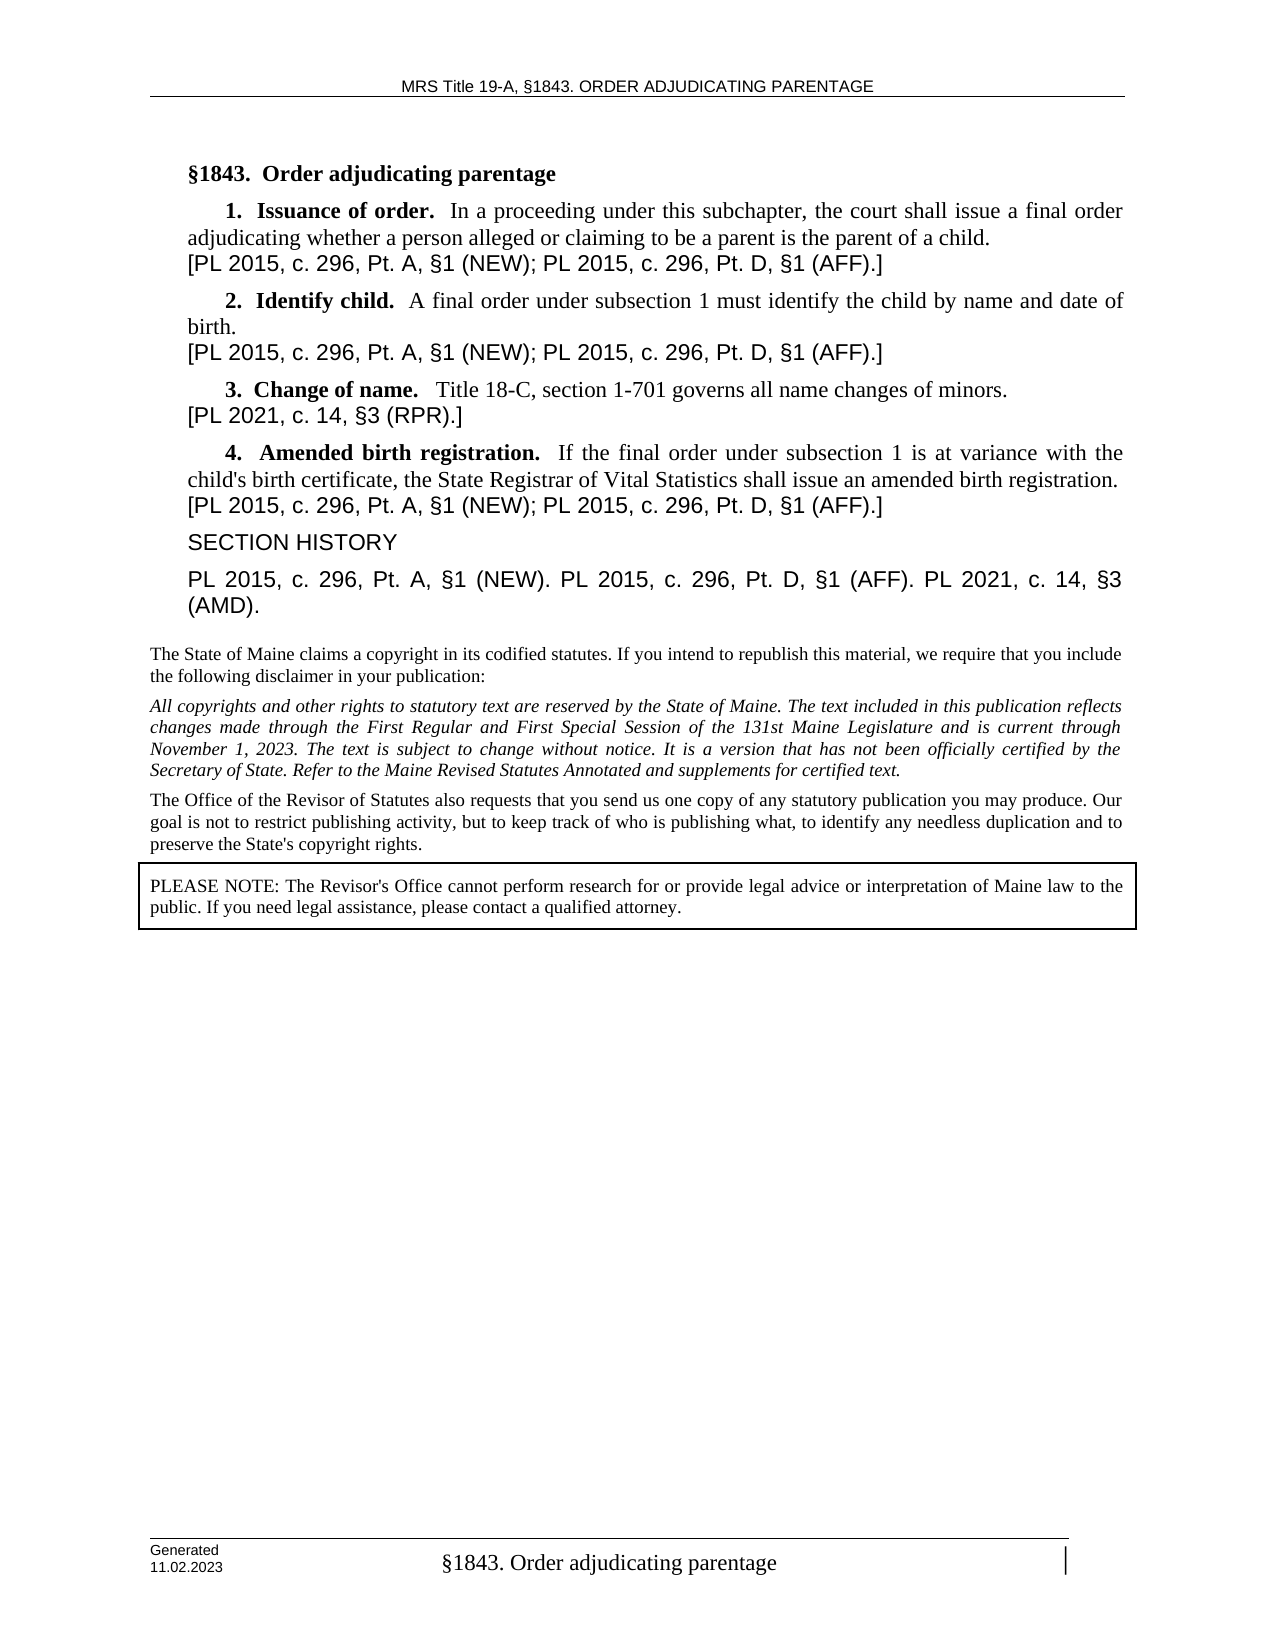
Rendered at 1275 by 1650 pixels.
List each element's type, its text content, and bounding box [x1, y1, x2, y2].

text 2. Identify child. A final order under subsection 1 must identify the child by name and date of birth. [187, 287, 1125, 339]
text PL 2015, c. 296, Pt. A, §1 (NEW). PL 2015, c. 296, Pt. D, §1 (AFF). PL 2021, c. 14, §3 (AMD). [187, 566, 1125, 618]
text [PL 2015, c. 296, Pt. A, §1 (NEW); PL 2015, c. 296, Pt. D, §1 (AFF).] [187, 250, 1125, 276]
text 1. Issuance of order. In a proceeding under this subchapter, the court shall issue a final order adjudicating whether a person alleged or claiming to be a parent is the parent of a child. [187, 197, 1125, 250]
text [PL 2015, c. 296, Pt. A, §1 (NEW); PL 2015, c. 296, Pt. D, §1 (AFF).] [187, 492, 1125, 518]
text SECTION HISTORY [187, 529, 1125, 555]
text 3. Change of name. Title 18‑C, section 1‑701 governs all name changes of minors. [187, 376, 1125, 402]
text [PL 2021, c. 14, §3 (RPR).] [187, 402, 1125, 429]
text 4. Amended birth registration. If the final order under subsection 1 is at variance with the child's birth certificate, the State Registrar of Vital Statistics shall issue an amended birth registration. [187, 439, 1125, 492]
text All copyrights and other rights to statutory text are reserved by the State of Maine. The text included in this publication reflects changes made through the First Regular and First Special Session of the 131st Maine Legislature and is current through November 1, 2023 . The text is subject to change without notice. It is a version that has not been officially certified by the Secretary of State. Refer to the Maine Revised Statutes Annotated and supplements for certified text. [150, 695, 1125, 781]
text The State of Maine claims a copyright in its codified statutes. If you intend to republish this material, we require that you include the following disclaimer in your publication: [150, 643, 1125, 686]
text PLEASE NOTE: The Revisor's Office cannot perform research for or provide legal advice or interpretation of Maine law to the public. If you need legal assistance, please contact a qualified attorney. [140, 864, 1135, 928]
text §1843. Order adjudicating parentage [187, 160, 1125, 187]
text [PL 2015, c. 296, Pt. A, §1 (NEW); PL 2015, c. 296, Pt. D, §1 (AFF).] [187, 339, 1125, 366]
text The Office of the Revisor of Statutes also requests that you send us one copy of any statutory publication you may produce. Our goal is not to restrict publishing activity, but to keep track of who is publishing what, to identify any needless duplication and to preserve the State's copyright rights. [150, 789, 1125, 854]
